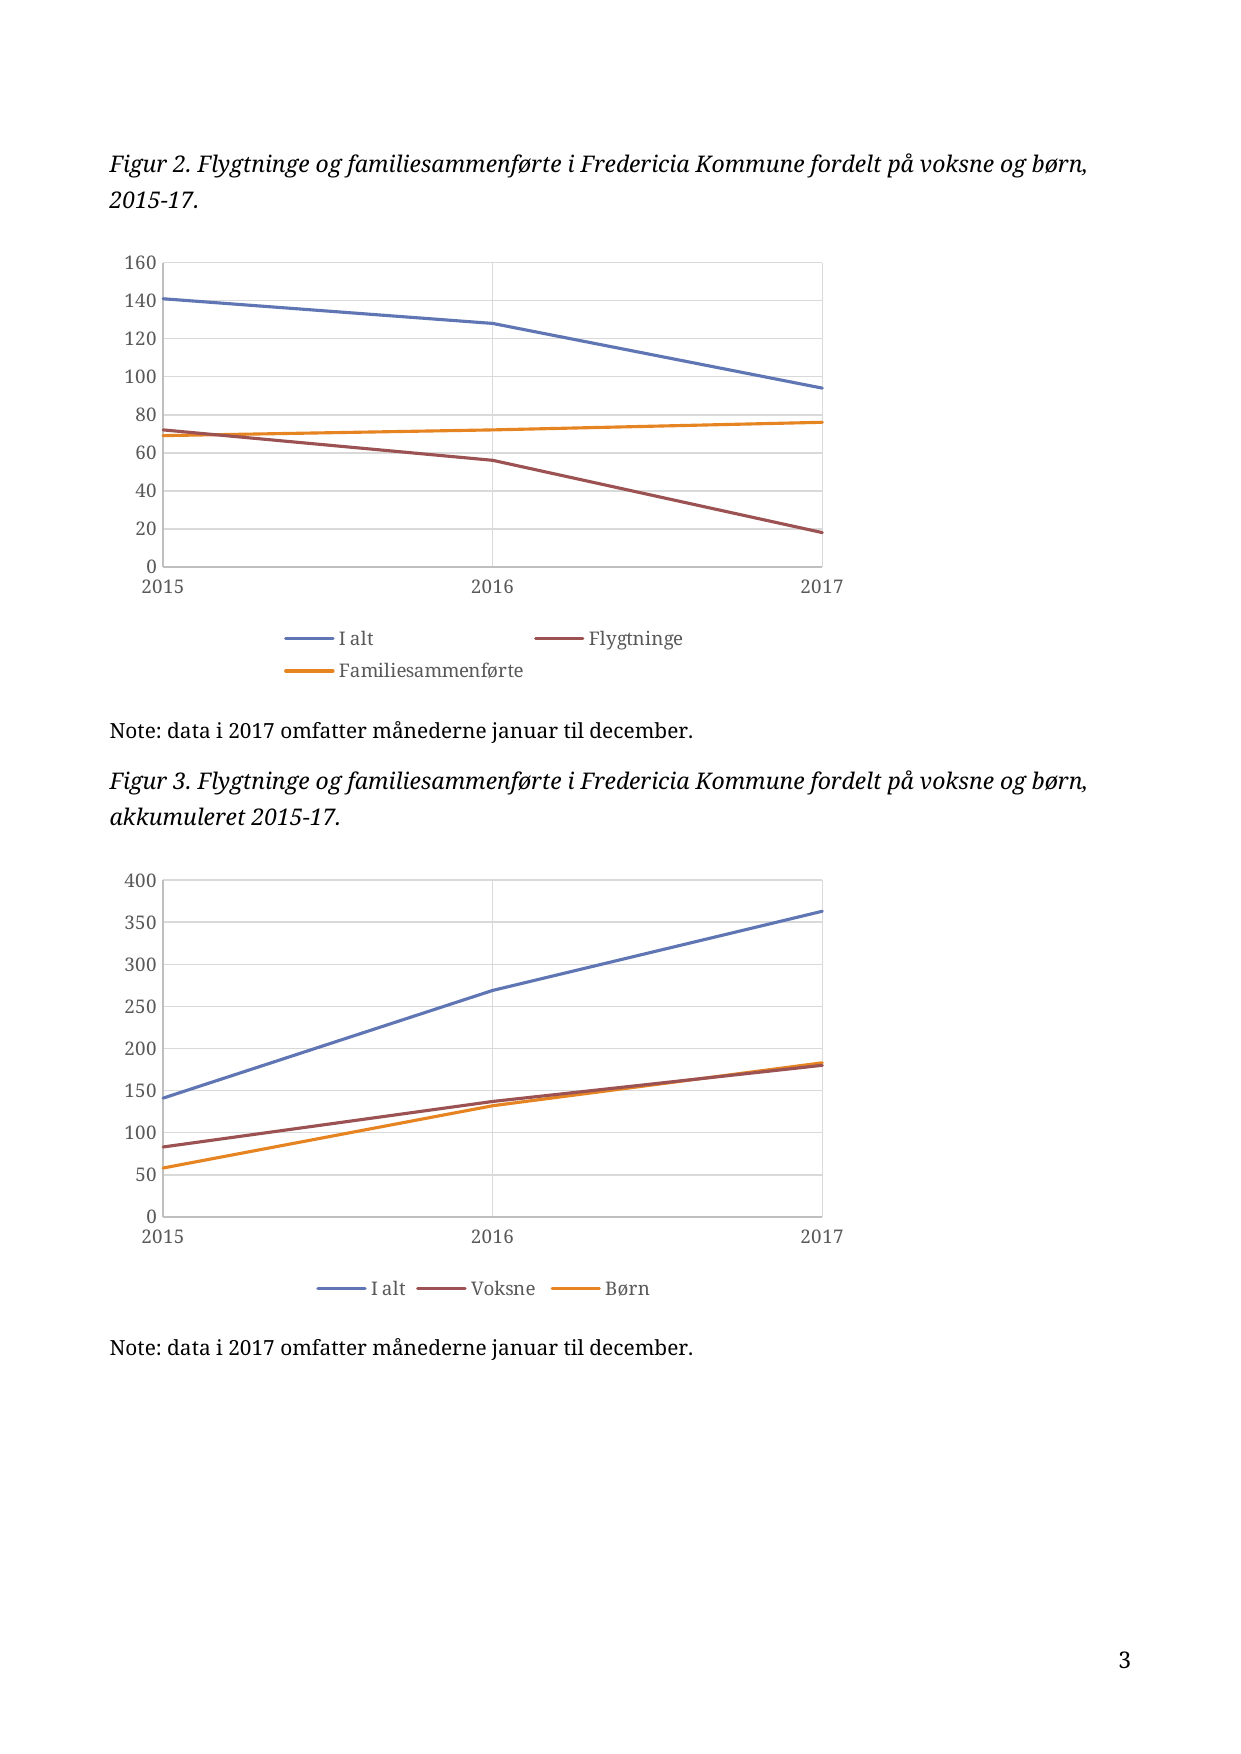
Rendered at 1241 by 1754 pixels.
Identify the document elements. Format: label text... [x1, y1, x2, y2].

text Figur 2. Flygtninge og familiesammenførte i Fredericia Kommune fordelt på voksne og børn, 2015-17. [109, 148, 1131, 215]
text Figur 3. Flygtninge og familiesammenførte i Fredericia Kommune fordelt på voksne og børn, akkumuleret 2015-17. [109, 765, 1131, 832]
text Note: data i 2017 omfatter månederne januar til december. [109, 1333, 1131, 1362]
text Note: data i 2017 omfatter månederne januar til december. [109, 716, 1131, 744]
